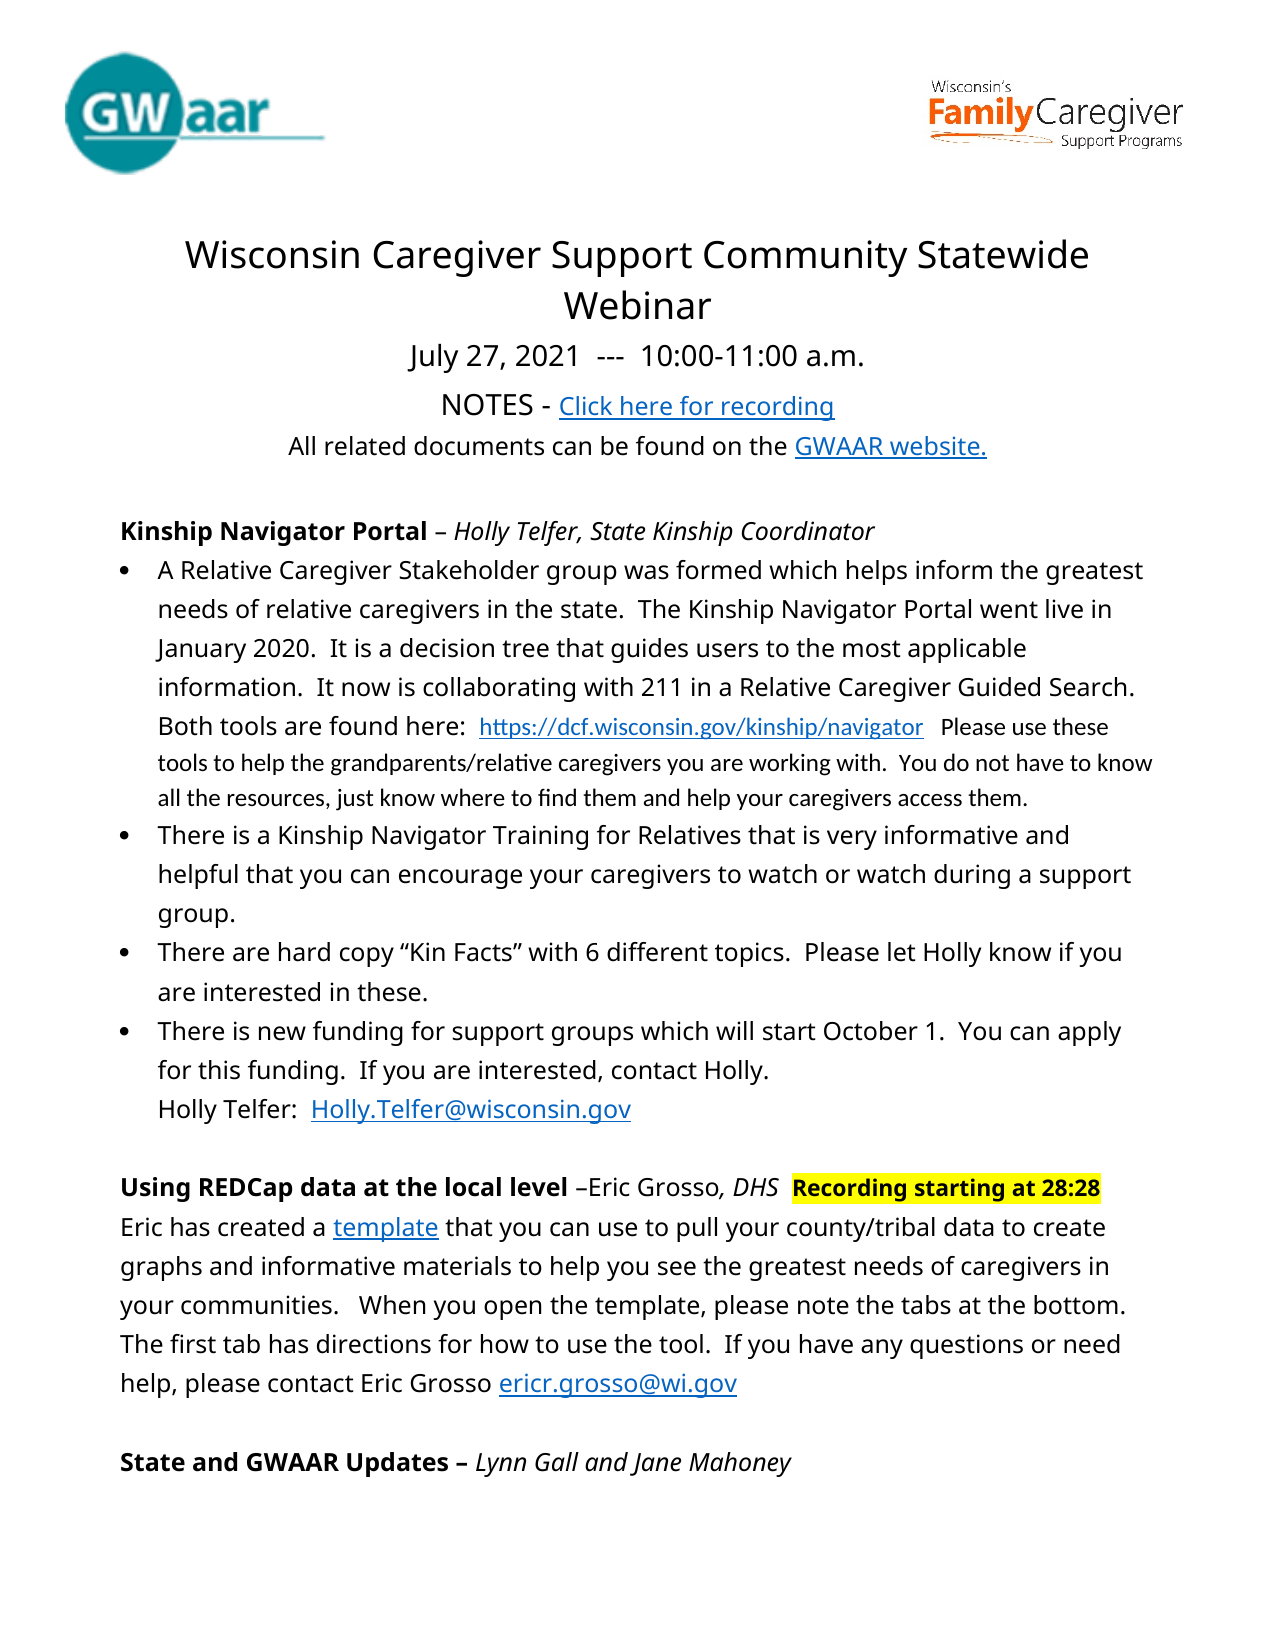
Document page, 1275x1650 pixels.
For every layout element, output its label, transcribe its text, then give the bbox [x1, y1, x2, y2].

list There are hard copy “Kin Facts” with 6 different topics. Please let Holly know if you are interested in these. [120, 935, 1155, 1008]
text State and GWAAR Updates – Lynn Gall and Jane Mahoney [120, 1444, 1155, 1478]
list There is a Kinship Navigator Training for Relatives that is very informative and helpful that you can encourage your caregivers to watch or watch during a support group. [120, 818, 1155, 930]
picture [900, 48, 1219, 174]
text NOTES - Click here for recording [120, 384, 1155, 424]
list Eric has created a template that you can use to pull your county/tribal data to create graphs and informative materials to help you see the greatest needs of caregivers in your communities. When you open the template, please note the tabs at the bottom. The first tab has directions for how to use the tool. If you have any questions or need help, please contact Eric Grosso ericr.grosso@wi.gov [120, 1209, 1155, 1400]
list A Relative Caregiver Stakeholder group was formed which helps inform the greatest needs of relative caregivers in the state. The Kinship Navigator Portal went live in January 2020. It is a decision tree that guides users to the most applicable information. It now is collaborating with 211 in a Relative Caregiver Guided Search. Both tools are found here: https://dcf.wisconsin.gov/kinship/navigator Please use these tools to help the grandparents/relative caregivers you are working with. You do not have to know all the resources, just know where to find them and help your caregivers access them. [120, 552, 1155, 813]
text July 27, 2021 --- 10:00-11:00 a.m. [120, 335, 1155, 374]
text All related documents can be found on the GWAAR website. [120, 428, 1155, 462]
picture [62, 48, 328, 174]
text Using REDCap data at the local level –Eric Grosso, DHS Recording starting at 28:28 [120, 1170, 1155, 1204]
text Kinship Navigator Portal – Holly Telfer, State Kinship Coordinator [120, 513, 1155, 547]
list Holly Telfer: Holly.Telfer@wisconsin.gov [157, 1092, 1155, 1126]
text Wisconsin Caregiver Support Community Statewide Webinar [120, 228, 1155, 331]
list There is new funding for support groups which will start October 1. You can apply for this funding. If you are interested, contact Holly. [120, 1013, 1155, 1087]
